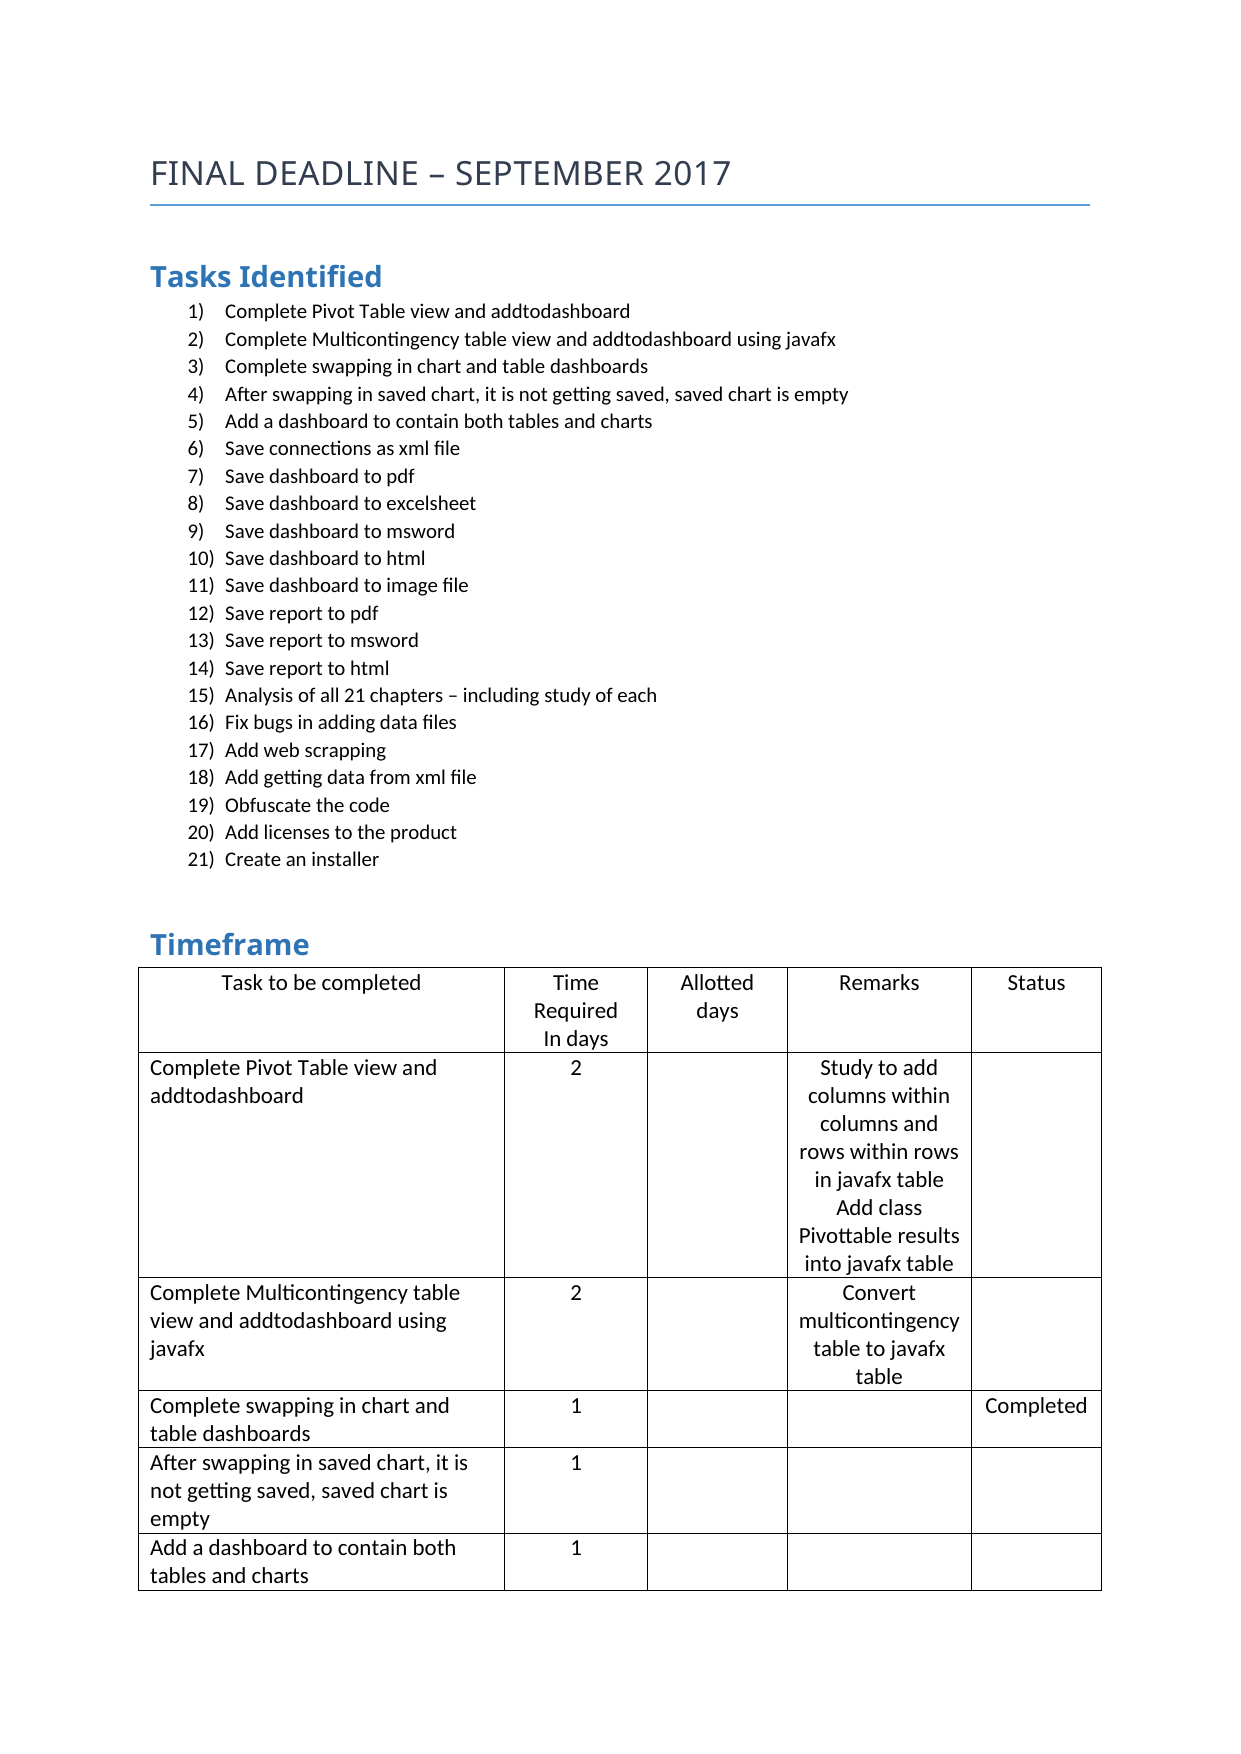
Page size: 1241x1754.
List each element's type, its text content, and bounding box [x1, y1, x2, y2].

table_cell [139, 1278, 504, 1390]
list Obfuscate the code [187, 792, 1090, 817]
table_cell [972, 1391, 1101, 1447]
list Add licenses to the product [187, 819, 1090, 844]
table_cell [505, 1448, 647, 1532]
list Save report to pdf [187, 600, 1090, 625]
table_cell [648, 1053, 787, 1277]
subtitle Timeframe [150, 924, 1090, 964]
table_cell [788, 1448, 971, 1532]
list After swapping in saved chart, it is not getting saved, saved chart is empty [187, 381, 1090, 406]
list Create an installer [187, 847, 1090, 872]
list Add web scrapping [187, 737, 1090, 762]
list Complete Multicontingency table view and addtodashboard using javafx [187, 326, 1090, 351]
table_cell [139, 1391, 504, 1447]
title FINAL DEADLINE – SEPTEMBER 2017 [150, 150, 1090, 204]
list Save report to msword [187, 627, 1090, 653]
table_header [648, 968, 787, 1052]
subtitle Tasks Identified [150, 256, 1090, 296]
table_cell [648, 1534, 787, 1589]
list Save dashboard to image file [187, 573, 1090, 598]
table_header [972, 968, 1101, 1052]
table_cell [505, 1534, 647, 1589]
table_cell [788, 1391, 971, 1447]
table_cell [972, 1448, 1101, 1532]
list Save connections as xml file [187, 436, 1090, 461]
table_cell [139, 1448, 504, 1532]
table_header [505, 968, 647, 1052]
list Save dashboard to pdf [187, 463, 1090, 488]
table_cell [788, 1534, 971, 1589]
list Add a dashboard to contain both tables and charts [187, 408, 1090, 434]
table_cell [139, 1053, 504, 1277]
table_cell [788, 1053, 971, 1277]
list Add getting data from xml file [187, 764, 1090, 790]
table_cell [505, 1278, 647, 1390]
list Save report to html [187, 655, 1090, 680]
list Analysis of all 21 chapters – including study of each [187, 682, 1090, 708]
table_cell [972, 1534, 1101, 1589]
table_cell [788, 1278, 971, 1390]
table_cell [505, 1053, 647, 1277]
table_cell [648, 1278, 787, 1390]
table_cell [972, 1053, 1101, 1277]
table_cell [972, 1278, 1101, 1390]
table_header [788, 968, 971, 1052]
list Complete Pivot Table view and addtodashboard [187, 299, 1090, 324]
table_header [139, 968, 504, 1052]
list Complete swapping in chart and table dashboards [187, 353, 1090, 379]
list Save dashboard to msword [187, 518, 1090, 543]
list Save dashboard to html [187, 545, 1090, 571]
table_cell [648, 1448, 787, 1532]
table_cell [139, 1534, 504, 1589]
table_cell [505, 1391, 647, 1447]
list Save dashboard to excelsheet [187, 490, 1090, 516]
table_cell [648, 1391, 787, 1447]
list Fix bugs in adding data files [187, 709, 1090, 735]
